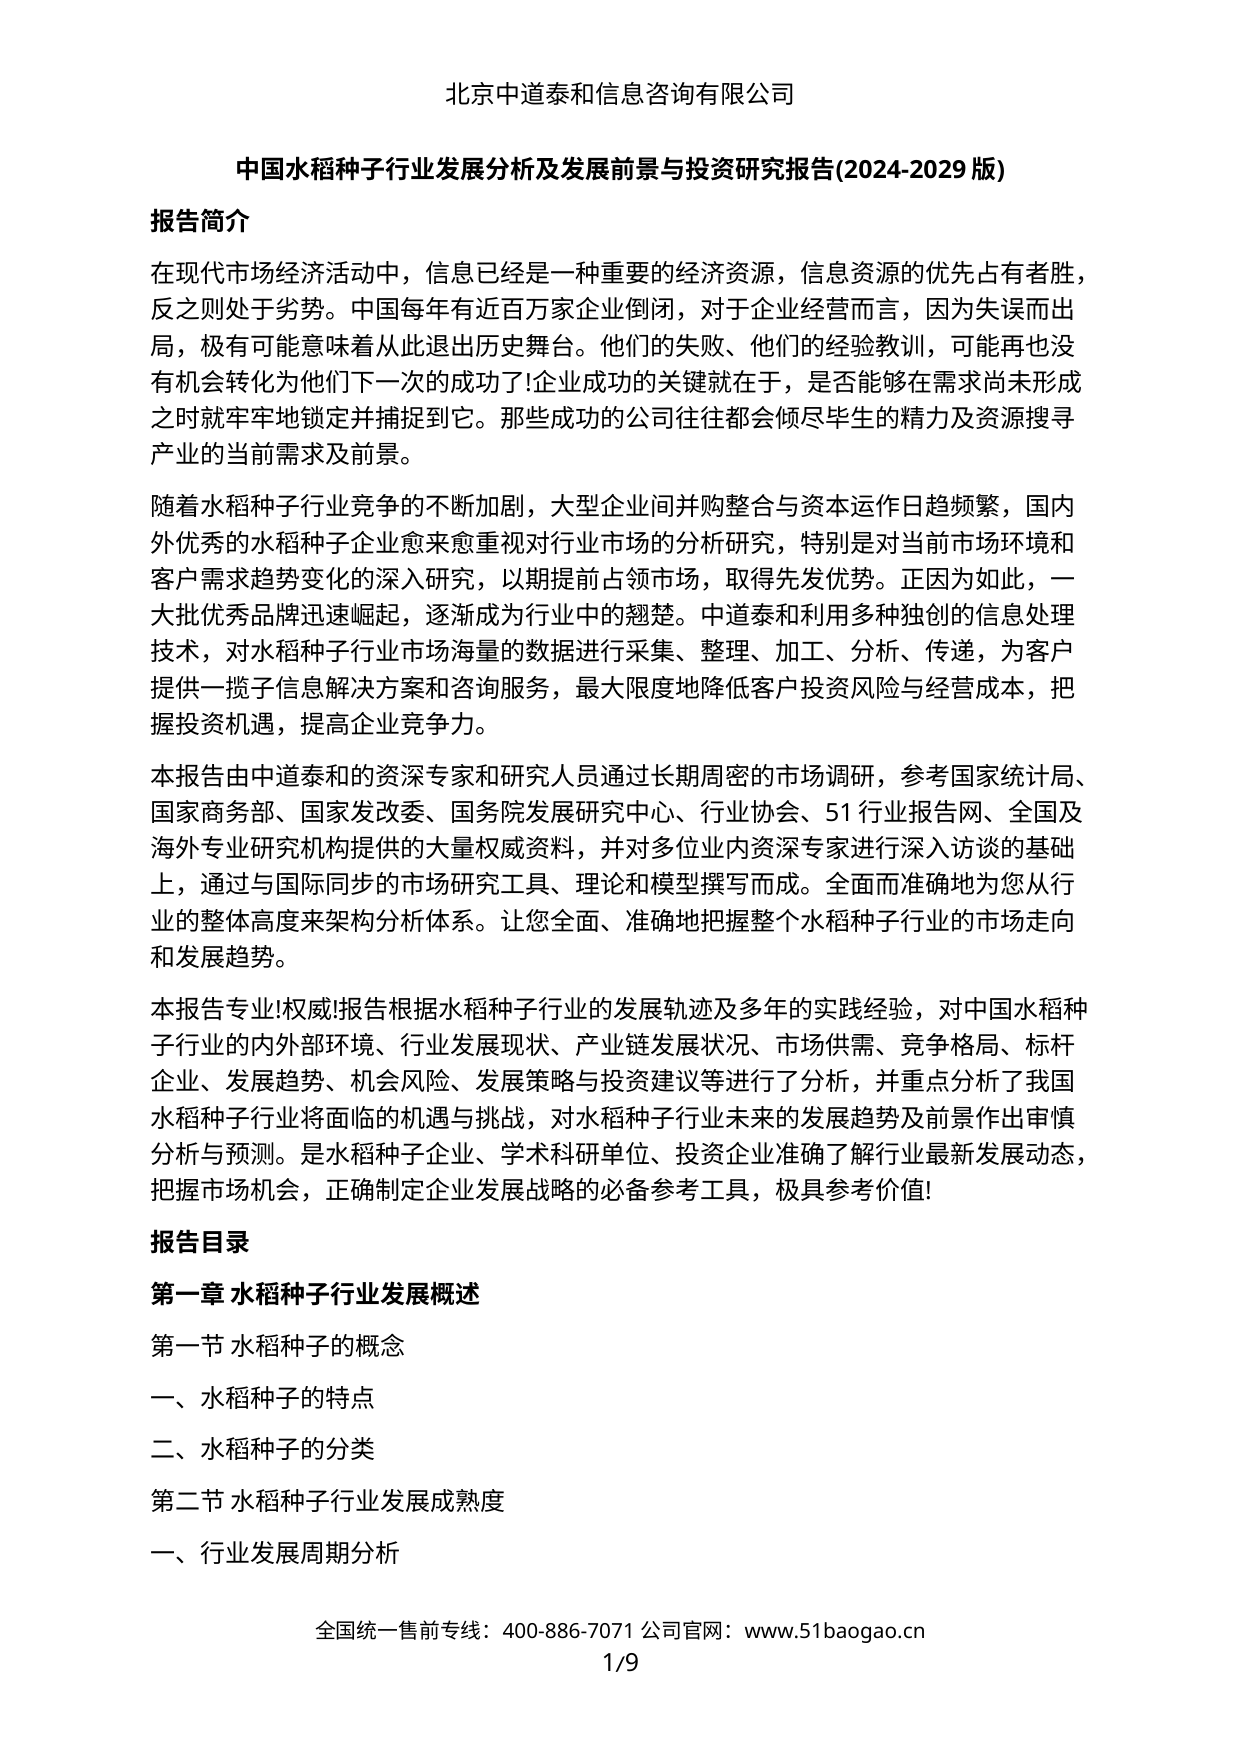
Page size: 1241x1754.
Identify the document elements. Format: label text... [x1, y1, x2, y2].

text 第二节 水稻种子行业发展成熟度 [150, 1482, 1090, 1518]
text 报告简介 [150, 202, 1090, 238]
text 一、行业发展周期分析 [150, 1534, 1090, 1570]
text 随着水稻种子行业竞争的不断加剧，大型企业间并购整合与资本运作日趋频繁，国内外优秀的水稻种子企业愈来愈重视对行业市场的分析研究，特别是对当前市场环境和客户需求趋势变化的深入研究，以期提前占领市场，取得先发优势。正因为如此，一大批优秀品牌迅速崛起，逐渐成为行业中的翘楚。中道泰和利用多种独创的信息处理技术，对水稻种子行业市场海量的数据进行采集、整理、加工、分析、传递，为客户提供一揽子信息解决方案和咨询服务，最大限度地降低客户投资风险与经营成本，把握投资机遇，提高企业竞争力。 [150, 487, 1090, 741]
text 一、水稻种子的特点 [150, 1378, 1090, 1414]
text 本报告专业!权威!报告根据水稻种子行业的发展轨迹及多年的实践经验，对中国水稻种子行业的内外部环境、行业发展现状、产业链发展状况、市场供需、竞争格局、标杆企业、发展趋势、机会风险、发展策略与投资建议等进行了分析，并重点分析了我国水稻种子行业将面临的机遇与挑战，对水稻种子行业未来的发展趋势及前景作出审慎分析与预测。是水稻种子企业、学术科研单位、投资企业准确了解行业最新发展动态，把握市场机会，正确制定企业发展战略的必备参考工具，极具参考价值! [150, 989, 1090, 1207]
text 中国水稻种子行业发展分析及发展前景与投资研究报告(2024-2029版) [150, 150, 1090, 186]
text 二、水稻种子的分类 [150, 1430, 1090, 1466]
text 报告目录 [150, 1222, 1090, 1259]
text 本报告由中道泰和的资深专家和研究人员通过长期周密的市场调研，参考国家统计局、国家商务部、国家发改委、国务院发展研究中心、行业协会、51行业报告网、全国及海外专业研究机构提供的大量权威资料，并对多位业内资深专家进行深入访谈的基础上，通过与国际同步的市场研究工具、理论和模型撰写而成。全面而准确地为您从行业的整体高度来架构分析体系。让您全面、准确地把握整个水稻种子行业的市场走向和发展趋势。 [150, 756, 1090, 974]
text 第一章 水稻种子行业发展概述 [150, 1274, 1090, 1311]
text 第一节 水稻种子的概念 [150, 1326, 1090, 1362]
text 在现代市场经济活动中，信息已经是一种重要的经济资源，信息资源的优先占有者胜，反之则处于劣势。中国每年有近百万家企业倒闭，对于企业经营而言，因为失误而出局，极有可能意味着从此退出历史舞台。他们的失败、他们的经验教训，可能再也没有机会转化为他们下一次的成功了!企业成功的关键就在于，是否能够在需求尚未形成之时就牢牢地锁定并捕捉到它。那些成功的公司往往都会倾尽毕生的精力及资源搜寻产业的当前需求及前景。 [150, 254, 1090, 471]
